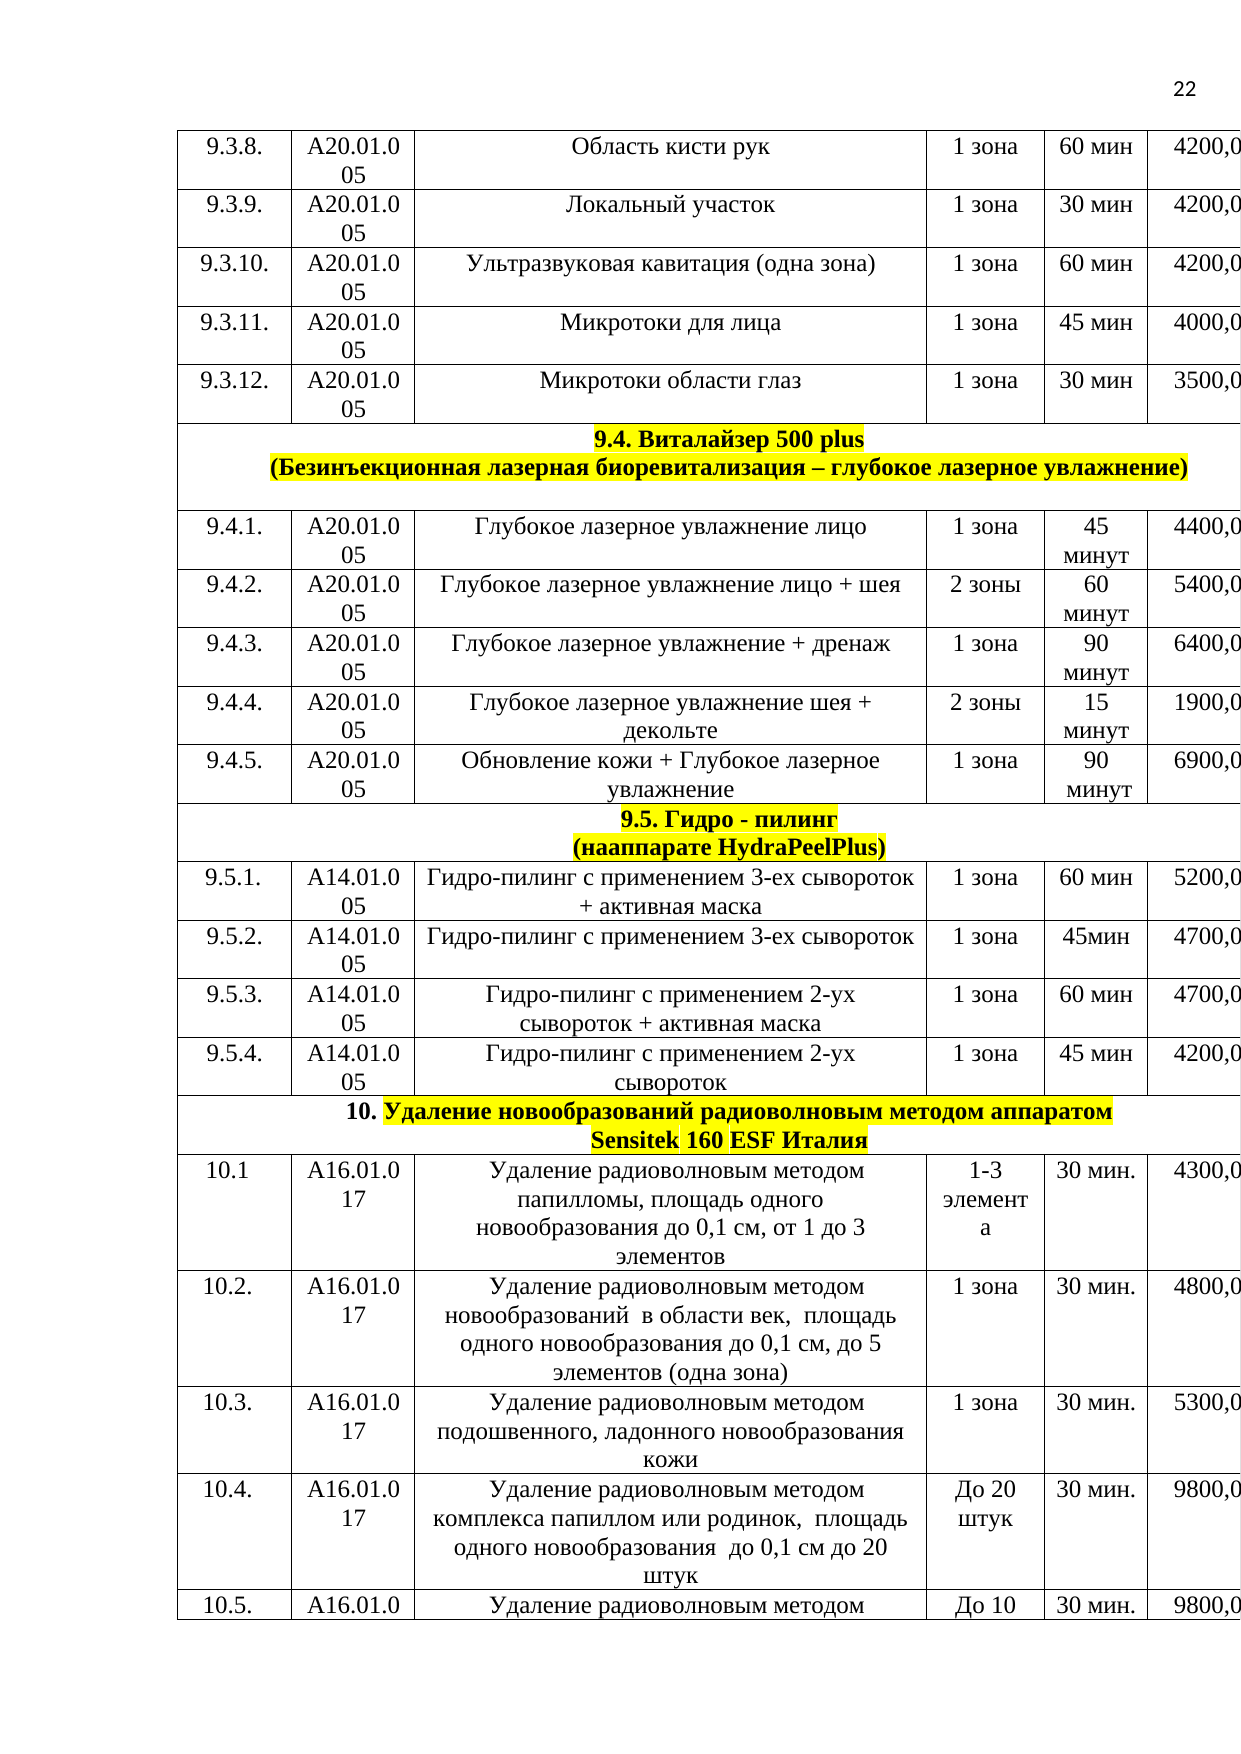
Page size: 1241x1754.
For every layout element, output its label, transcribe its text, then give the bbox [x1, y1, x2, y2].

table_cell 60 мин [1045, 979, 1147, 1037]
table_cell Микротоки для лица [415, 307, 926, 364]
table_cell 2 зоны [927, 570, 1044, 627]
table_cell 1 зона [927, 745, 1044, 803]
table_cell 90 минут [1045, 628, 1147, 686]
table_cell 9.5.2. [178, 921, 291, 978]
table_cell А20.01.005 [292, 570, 414, 627]
table_cell 9.3.9. [178, 190, 291, 247]
table_cell 10.3. [178, 1387, 291, 1473]
table_cell 4000,00 [1148, 307, 1240, 364]
table_cell Глубокое лазерное увлажнение шея + декольте [415, 687, 926, 744]
table_cell 30 мин. [1045, 1271, 1147, 1386]
table_cell 4300,00 [1148, 1155, 1240, 1270]
table_cell 10.5. [178, 1590, 291, 1619]
table_cell 2 зоны [927, 687, 1044, 744]
table_cell До 20 штук [927, 1474, 1044, 1589]
table_cell 4200,00 [1148, 131, 1240, 188]
table_cell 1 зона [927, 979, 1044, 1037]
table_cell 9.5.3. [178, 979, 291, 1037]
table_cell 60 мин [1045, 131, 1147, 188]
table_cell А20.01.005 [292, 745, 414, 803]
table_cell 10. Удаление новообразований радиоволновым методом аппаратом Sensitek 160 ESF Италия [178, 1096, 591, 1154]
table_cell 9.4.2. [178, 570, 291, 627]
table_cell 45 мин [1045, 1038, 1147, 1095]
table_cell Микротоки области глаз [415, 365, 926, 423]
table_cell 1 зона [927, 365, 1044, 423]
table_cell Локальный участок [415, 190, 926, 247]
table_cell Удаление радиоволновым методом новообразований в области век, площадь одного новообразования до 0,1 см, до 5 элементов (одна зона) [415, 1271, 926, 1386]
table_cell 9.4.3. [178, 628, 291, 686]
table_cell Гидро-пилинг с применением 2-ух сывороток + активная маска [415, 979, 926, 1037]
table_cell А16.01.017 [292, 1590, 414, 1619]
table_cell 10.1 [178, 1155, 291, 1270]
table_cell 4200,00 [1148, 1038, 1240, 1095]
table_cell 9.3.8. [178, 131, 291, 188]
table_cell А20.01.005 [292, 131, 414, 188]
table_cell А14.01.005 [292, 862, 414, 920]
table_cell 9.3.10. [178, 248, 291, 306]
table_cell 9.3.12. [178, 365, 291, 423]
table_cell 5400,00 [1148, 570, 1240, 627]
table_cell 1 зона [927, 248, 1044, 306]
table_cell 4200,00 [1148, 190, 1240, 247]
table_cell 15 минут [1045, 687, 1147, 744]
table_cell 30 мин. [1045, 1590, 1147, 1619]
table_cell 9.4. Виталайзер 500 plus (Безинъекционная лазерная биоревитализация – глубокое лазерное увлажнение) [178, 424, 1240, 510]
table_cell 9.3.11. [178, 307, 291, 364]
table_cell Удаление радиоволновым методом папилломы, площадь одного новообразования до 0,1 см, от 1 до 3 элементов [415, 1155, 926, 1270]
table_cell 4400,00 [1148, 511, 1240, 568]
table_cell 9800,00 [1148, 1590, 1240, 1619]
table_cell Глубокое лазерное увлажнение лицо + шея [415, 570, 926, 627]
table_cell 4700,00 [1148, 979, 1240, 1037]
table_cell А16.01.017 [292, 1271, 414, 1386]
table_cell 5200,00 [1148, 862, 1240, 920]
table_cell 45 мин [1045, 307, 1147, 364]
table_cell 9.5.4. [178, 1038, 291, 1095]
table_cell А20.01.005 [292, 365, 414, 423]
table_cell 6900,00 [1148, 745, 1240, 803]
table_cell Глубокое лазерное увлажнение лицо [415, 511, 926, 568]
table_cell А14.01.005 [292, 921, 414, 978]
table_cell 1 зона [927, 190, 1044, 247]
table_cell А16.01.017 [292, 1474, 414, 1589]
table_cell 30 мин. [1045, 1387, 1147, 1473]
table_cell 9.4.4. [178, 687, 291, 744]
table_cell 1 зона [927, 862, 1044, 920]
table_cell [415, 1590, 926, 1619]
table_cell 6400,00 [1148, 628, 1240, 686]
table_cell А16.01.017 [292, 1387, 414, 1473]
table_cell 60 минут [1045, 570, 1147, 627]
table_cell 30 мин [1045, 190, 1147, 247]
table_cell Удаление радиоволновым методом подошвенного, ладонного новообразования кожи [415, 1387, 926, 1473]
table_cell Глубокое лазерное увлажнение + дренаж [415, 628, 926, 686]
table_cell 60 мин [1045, 862, 1147, 920]
table_cell А16.01.017 [292, 1155, 414, 1270]
table_cell 9.4.1. [178, 511, 291, 568]
table_cell 5300,00 [1148, 1387, 1240, 1473]
table_cell 1-3 элемента [927, 1155, 1044, 1270]
table_cell 1 зона [927, 1387, 1044, 1473]
table_cell 10.4. [178, 1474, 291, 1589]
table_cell 1 зона [927, 307, 1044, 364]
table_cell 9800,00 [1148, 1474, 1240, 1589]
table_cell 4700,00 [1148, 921, 1240, 978]
table_cell 30 мин. [1045, 1155, 1147, 1270]
table_cell Обновление кожи + Глубокое лазерное увлажнение [415, 745, 926, 803]
table_cell Область кисти рук [415, 131, 926, 188]
table_cell 1 зона [927, 1038, 1044, 1095]
table_cell Удаление радиоволновым методом комплекса папиллом или родинок, площадь одного новообразования до 0,1 см до 20 штук [415, 1474, 926, 1589]
table_cell А20.01.005 [292, 511, 414, 568]
table_cell 9.5.1. [178, 862, 291, 920]
table_cell До 10 штук [927, 1590, 1044, 1619]
table_cell 9.4.5. [178, 745, 291, 803]
table_cell 30 мин. [1045, 1474, 1147, 1589]
table_cell А20.01.005 [292, 190, 414, 247]
table_cell 90 минут [1045, 745, 1147, 803]
table_cell А14.01.005 [292, 1038, 414, 1095]
table_cell А20.01.005 [292, 628, 414, 686]
table_cell Гидро-пилинг с применением 3-ех сывороток [415, 921, 926, 978]
table_cell 10.2. [178, 1271, 291, 1386]
table_cell 4800,00 [1148, 1271, 1240, 1386]
table_cell 1 зона [927, 1271, 1044, 1386]
table_cell 60 мин [1045, 248, 1147, 306]
table_cell 1 зона [927, 921, 1044, 978]
table_cell 45 минут [1045, 511, 1147, 568]
table_cell 4200,00 [1148, 248, 1240, 306]
table_cell А20.01.005 [292, 248, 414, 306]
table_cell Гидро-пилинг с применением 3-ех сывороток + активная маска [415, 862, 926, 920]
table_cell А20.01.005 [292, 307, 414, 364]
table_cell 45мин [1045, 921, 1147, 978]
table_cell 3500,00 [1148, 365, 1240, 423]
table_cell А14.01.005 [292, 979, 414, 1037]
table_cell Ультразвуковая кавитация (одна зона) [415, 248, 926, 306]
table_cell 1 зона [927, 511, 1044, 568]
table_cell 1 зона [927, 628, 1044, 686]
table_cell А20.01.005 [292, 687, 414, 744]
table_cell 1900,00 [1148, 687, 1240, 744]
table_cell 9.5. Гидро - пилинг (нааппарате HydraPeelPlus) [178, 804, 1240, 861]
table_cell Гидро-пилинг с применением 2-ух сывороток [415, 1038, 926, 1095]
table_cell 1 зона [927, 131, 1044, 188]
table_cell 10. Удаление новообразований радиоволновым методом аппаратом Sensitek 160 ESF Италия [868, 1096, 1240, 1154]
table_cell 30 мин [1045, 365, 1147, 423]
